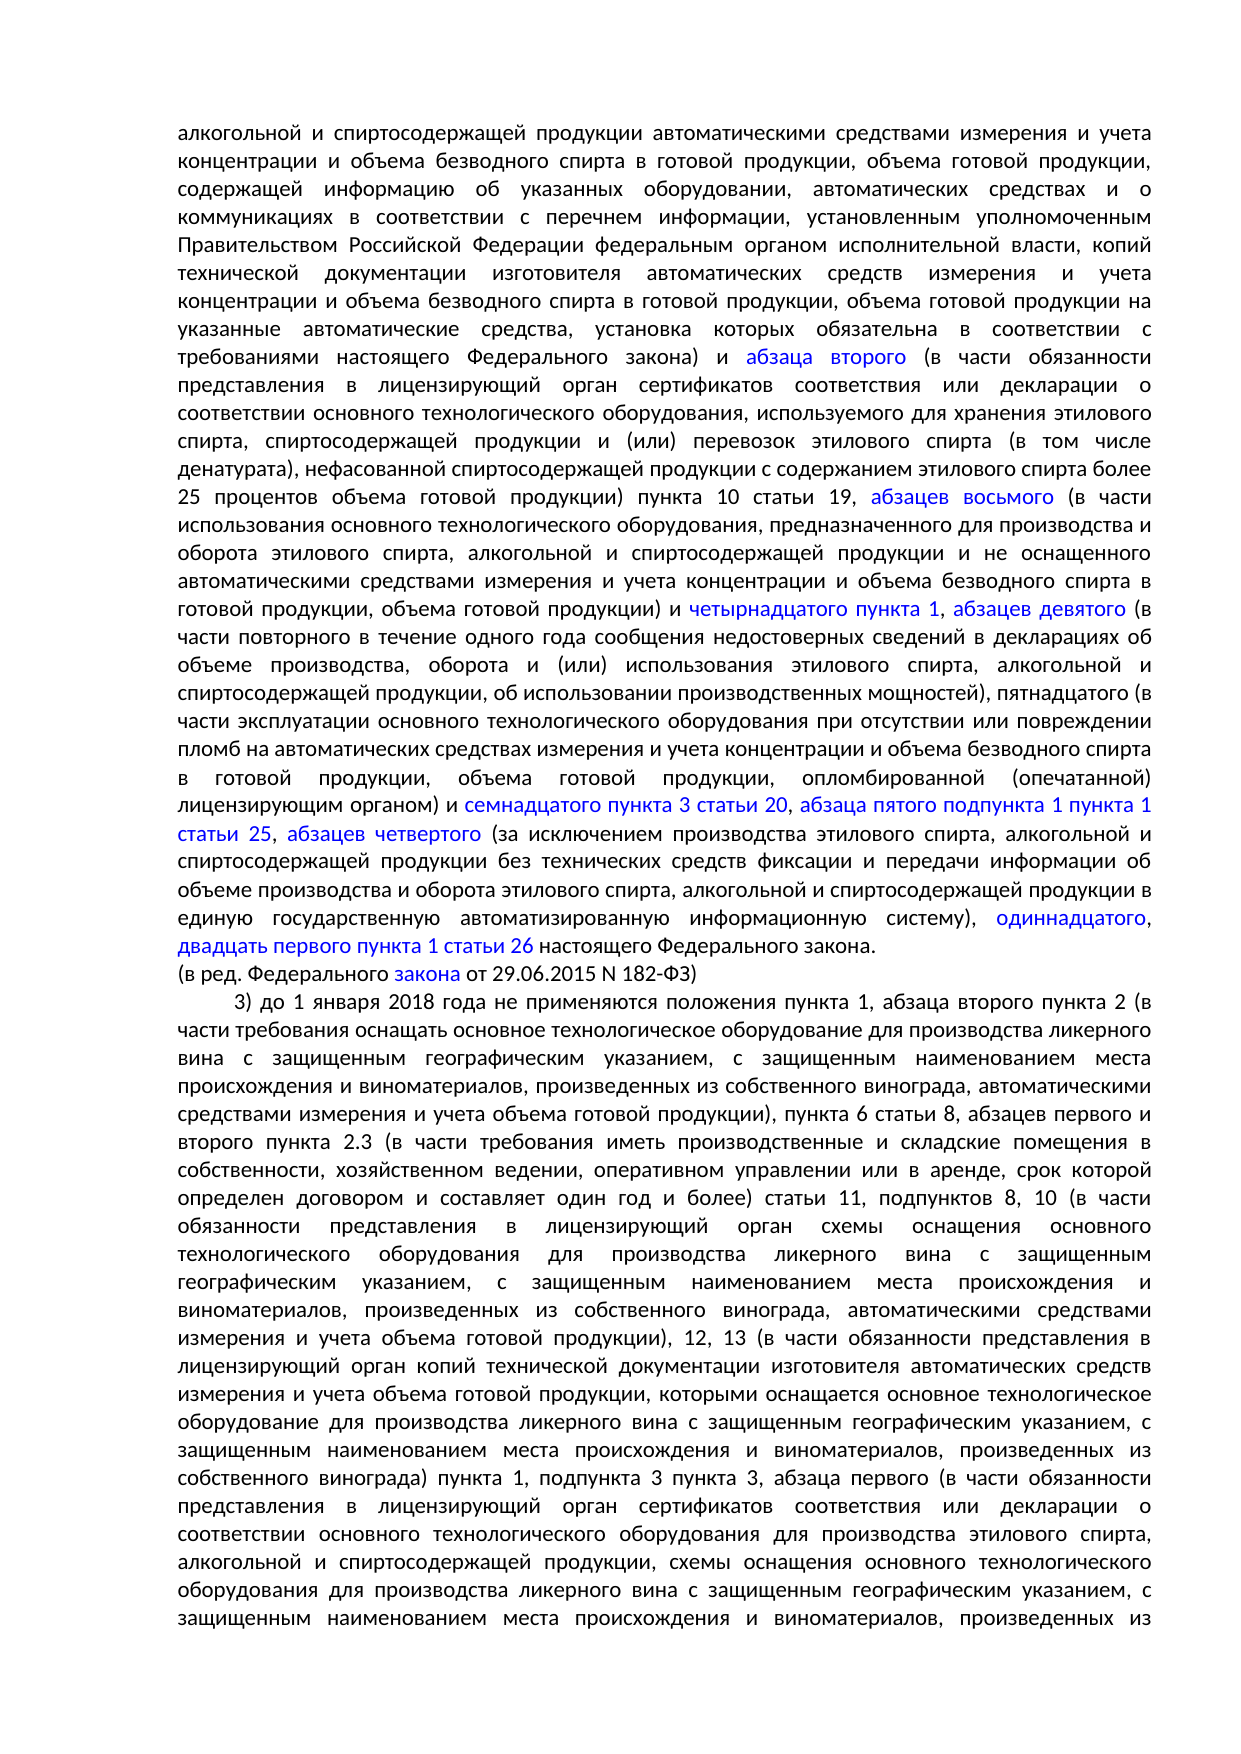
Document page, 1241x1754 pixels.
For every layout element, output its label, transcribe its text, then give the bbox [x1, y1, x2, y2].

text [177, 987, 1152, 1631]
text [177, 118, 1152, 959]
text (в ред. Федерального закона от 29.06.2015 N 182-ФЗ) [177, 959, 1152, 987]
